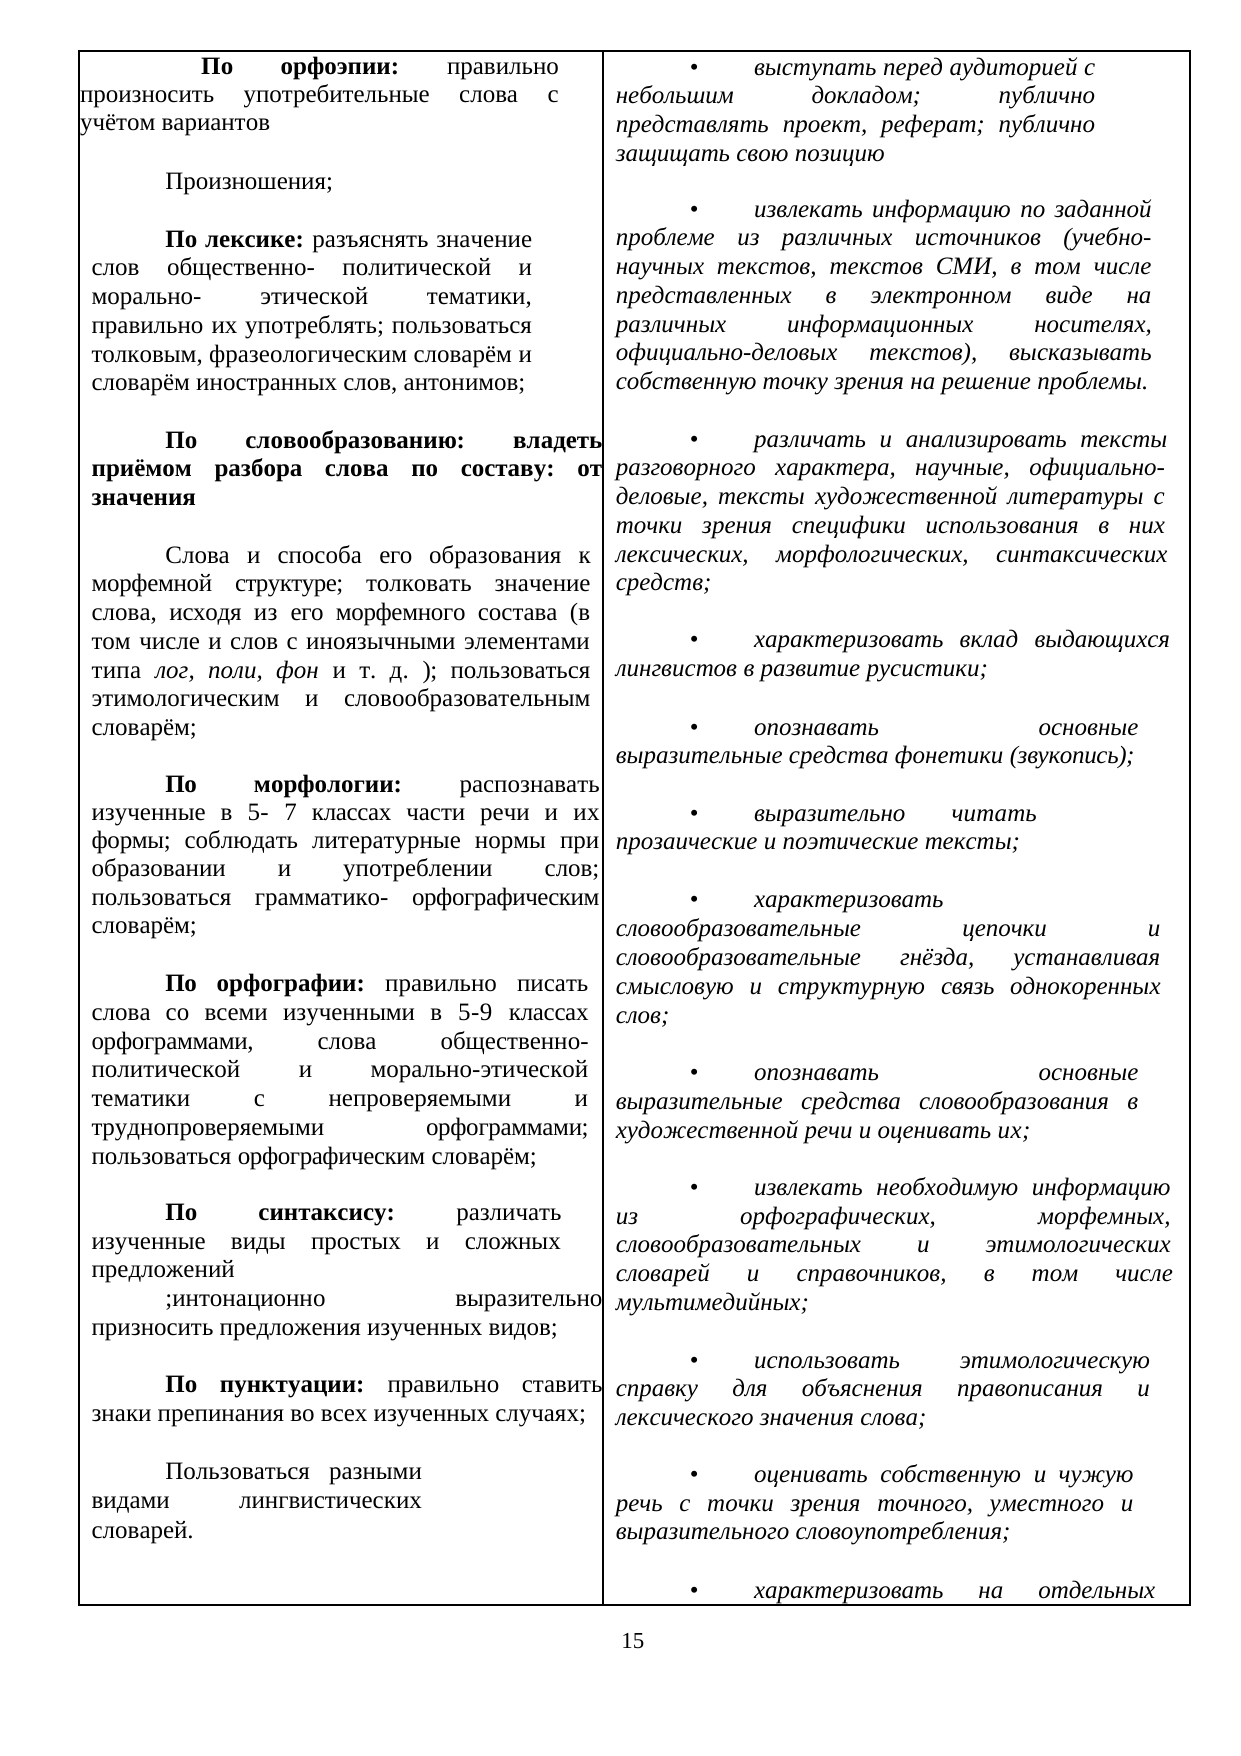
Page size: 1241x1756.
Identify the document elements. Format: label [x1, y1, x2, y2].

table_cell [80, 52, 602, 1604]
table_cell [604, 52, 1189, 1604]
